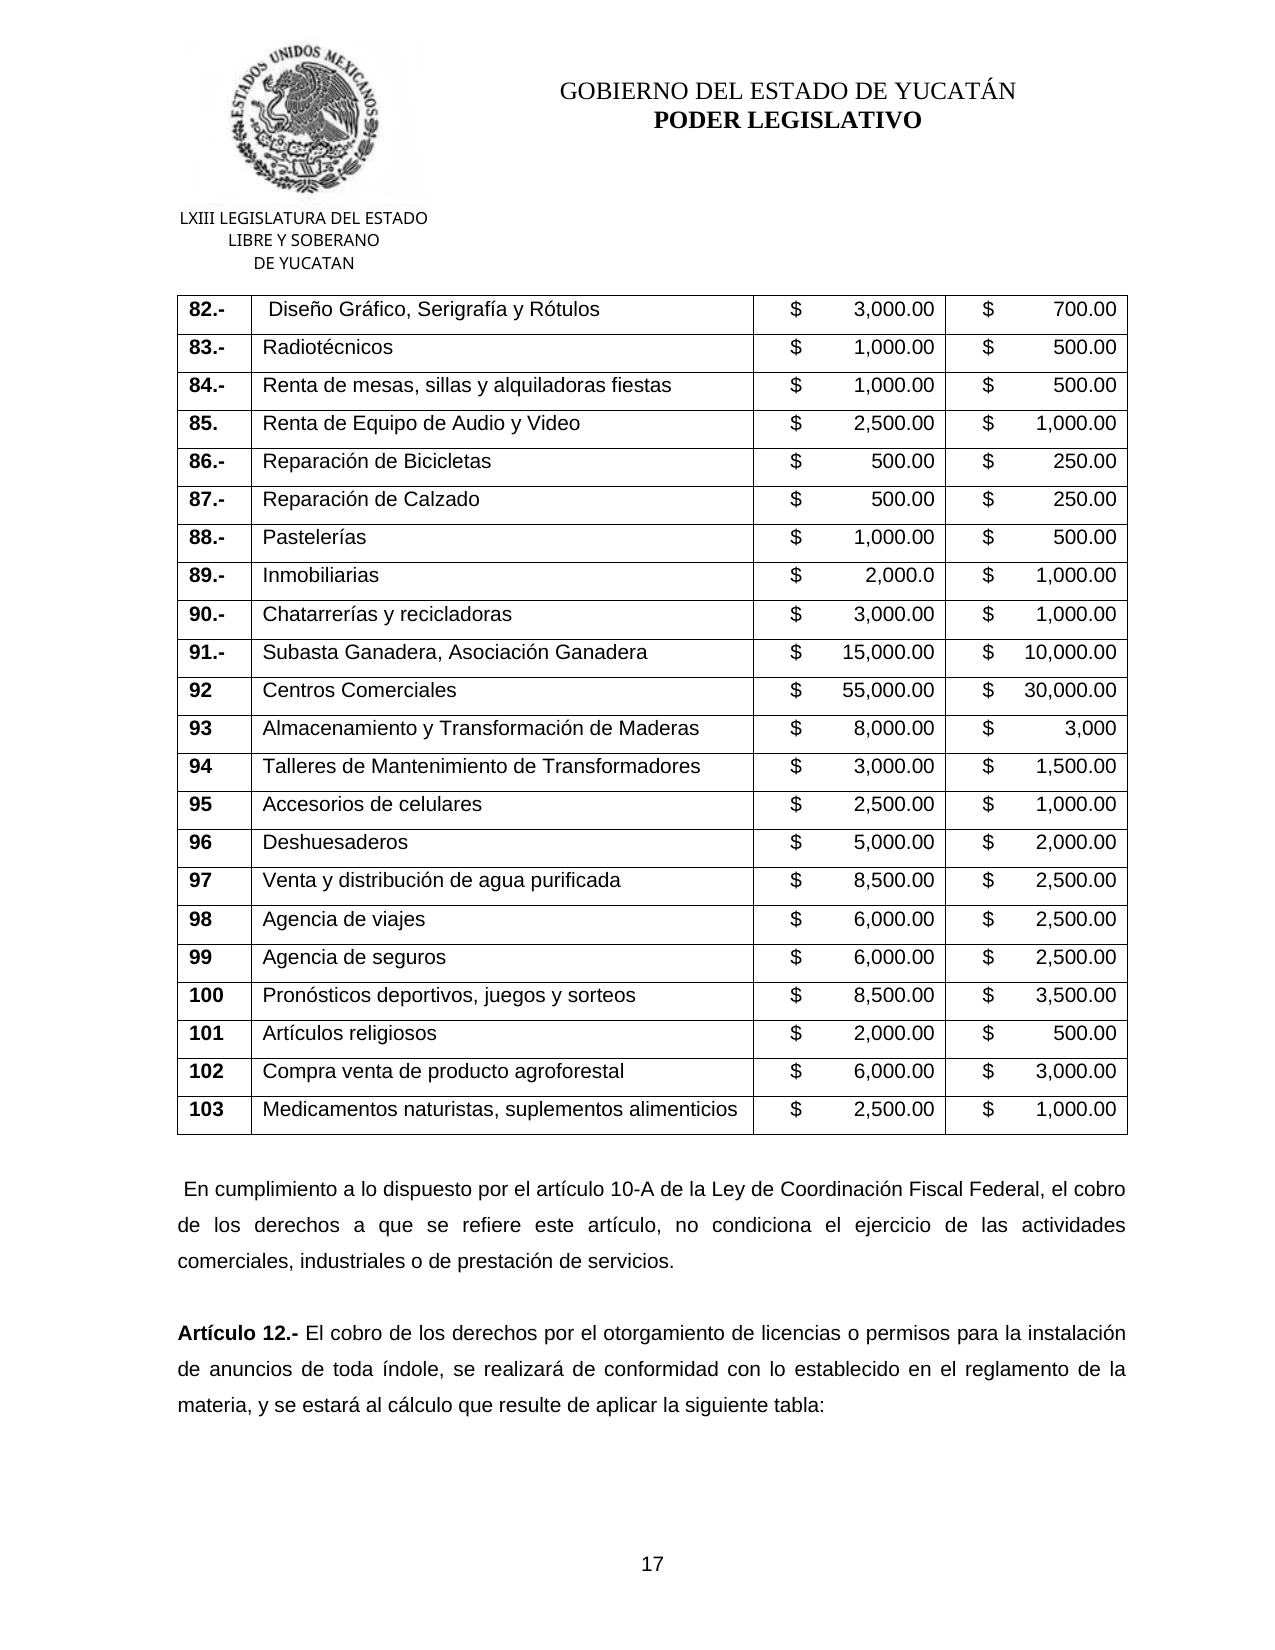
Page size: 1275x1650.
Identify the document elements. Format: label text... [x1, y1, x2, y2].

table_cell Reparación de Bicicletas [252, 449, 753, 486]
table_cell 2,500.00 [813, 1097, 945, 1134]
table_cell 8,500.00 [813, 983, 945, 1020]
table_cell Accesorios de celulares [252, 792, 753, 829]
table_cell 1,000.00 [1005, 601, 1127, 638]
table_cell Inmobiliarias [252, 563, 753, 600]
table_cell 2,000.00 [813, 1021, 945, 1058]
table_cell 103 [178, 1097, 251, 1134]
table_cell Artículos religiosos [252, 1021, 753, 1058]
table_cell $ [946, 792, 1005, 829]
table_cell 500.00 [1005, 525, 1127, 562]
table_cell $ [946, 449, 1005, 486]
table_cell $ [754, 792, 813, 829]
table_cell 700.00 [1005, 296, 1127, 333]
table_cell 1,000.00 [1005, 792, 1127, 829]
table_cell $ [754, 716, 813, 753]
table_cell $ [754, 525, 813, 562]
table_cell $ [754, 754, 813, 791]
table_cell $ [946, 640, 1005, 677]
table_cell 2,500.00 [1005, 906, 1127, 943]
table_cell $ [754, 296, 813, 333]
table_cell $ [946, 411, 1005, 448]
table_cell 82.- [178, 296, 251, 333]
table_cell 5,000.00 [813, 830, 945, 867]
table_cell 2,500.00 [813, 792, 945, 829]
table_cell 3,000 [1005, 716, 1127, 753]
table_cell 84.- [178, 373, 251, 410]
table_cell $ [946, 525, 1005, 562]
table_cell 92 [178, 678, 251, 715]
table_cell 99 [178, 945, 251, 982]
table_cell $ [946, 868, 1005, 905]
text Artículo 12.- El cobro de los derechos por el otorgamiento de licencias o permisos para la instalación de anuncios de toda índole, se realizará de conformidad con lo establecido en el reglamento de la materia, y se estará al cálculo que resulte de aplicar la siguiente tabla: [177, 1321, 1127, 1417]
table_cell $ [946, 1021, 1005, 1058]
table_cell Chatarrerías y recicladoras [252, 601, 753, 638]
table_cell $ [946, 716, 1005, 753]
table_cell 1,000.00 [1005, 411, 1127, 448]
table_cell 102 [178, 1059, 251, 1096]
table_cell 2,000.0 [813, 563, 945, 600]
table_cell Renta de mesas, sillas y alquiladoras fiestas [252, 373, 753, 410]
table_cell 6,000.00 [813, 1059, 945, 1096]
table_cell $ [754, 1097, 813, 1134]
table_cell 88.- [178, 525, 251, 562]
table_cell 101 [178, 1021, 251, 1058]
table_cell Venta y distribución de agua purificada [252, 868, 753, 905]
table_cell Pronósticos deportivos, juegos y sorteos [252, 983, 753, 1020]
table_cell Reparación de Calzado [252, 487, 753, 524]
table_cell Deshuesaderos [252, 830, 753, 867]
table_cell $ [946, 1059, 1005, 1096]
picture [184, 37, 429, 209]
table_cell 96 [178, 830, 251, 867]
table_cell 1,000.00 [813, 525, 945, 562]
table_cell $ [754, 906, 813, 943]
table_cell 94 [178, 754, 251, 791]
table_cell 500.00 [1005, 335, 1127, 372]
table_cell $ [754, 1059, 813, 1096]
table_cell $ [946, 945, 1005, 982]
table_cell $ [754, 487, 813, 524]
table_cell $ [754, 449, 813, 486]
table_cell 8,500.00 [813, 868, 945, 905]
table_cell Agencia de viajes [252, 906, 753, 943]
table_cell 250.00 [1005, 449, 1127, 486]
table_cell 1,500.00 [1005, 754, 1127, 791]
table_cell 3,000.00 [813, 754, 945, 791]
table_cell 500.00 [1005, 373, 1127, 410]
table_cell Medicamentos naturistas, suplementos alimenticios [252, 1097, 753, 1134]
table_cell 2,500.00 [1005, 868, 1127, 905]
table_cell Renta de Equipo de Audio y Video [252, 411, 753, 448]
table_cell 90.- [178, 601, 251, 638]
table_cell 86.- [178, 449, 251, 486]
table_cell 89.- [178, 563, 251, 600]
table_cell $ [754, 373, 813, 410]
table_cell 97 [178, 868, 251, 905]
table_cell $ [946, 830, 1005, 867]
table_cell $ [946, 601, 1005, 638]
table_cell $ [754, 1021, 813, 1058]
table_cell 250.00 [1005, 487, 1127, 524]
table_cell 100 [178, 983, 251, 1020]
table_cell 3,000.00 [813, 601, 945, 638]
table_cell Compra venta de producto agroforestal [252, 1059, 753, 1096]
table_cell $ [754, 830, 813, 867]
table_cell $ [946, 983, 1005, 1020]
table_cell $ [946, 754, 1005, 791]
table_cell $ [754, 563, 813, 600]
table_cell 98 [178, 906, 251, 943]
table_cell 87.- [178, 487, 251, 524]
table_cell $ [946, 373, 1005, 410]
table_cell 500.00 [1005, 1021, 1127, 1058]
table_cell 3,000.00 [1005, 1059, 1127, 1096]
table_cell 1,000.00 [1005, 1097, 1127, 1134]
table_cell 6,000.00 [813, 945, 945, 982]
table_cell $ [754, 678, 813, 715]
table_cell 2,500.00 [813, 411, 945, 448]
table_cell $ [946, 678, 1005, 715]
table_cell 83.- [178, 335, 251, 372]
table_cell $ [754, 601, 813, 638]
table_cell 8,000.00 [813, 716, 945, 753]
table_cell 500.00 [813, 487, 945, 524]
table_cell 1,000.00 [813, 335, 945, 372]
table_cell $ [754, 868, 813, 905]
table_cell Centros Comerciales [252, 678, 753, 715]
table_cell 15,000.00 [813, 640, 945, 677]
table_cell $ [754, 335, 813, 372]
table_cell Pastelerías [252, 525, 753, 562]
table_cell 30,000.00 [1005, 678, 1127, 715]
text En cumplimiento a lo dispuesto por el artículo 10-A de la Ley de Coordinación Fiscal Federal, el cobro de los derechos a que se refiere este artículo, no condiciona el ejercicio de las actividades comerciales, industriales o de prestación de servicios. [177, 1177, 1127, 1273]
table_cell 91.- [178, 640, 251, 677]
table_cell Agencia de seguros [252, 945, 753, 982]
table_cell Talleres de Mantenimiento de Transformadores [252, 754, 753, 791]
table_cell 95 [178, 792, 251, 829]
table_cell 93 [178, 716, 251, 753]
table_cell $ [946, 563, 1005, 600]
table_cell 85. [178, 411, 251, 448]
table_cell Subasta Ganadera, Asociación Ganadera [252, 640, 753, 677]
table_cell Almacenamiento y Transformación de Maderas [252, 716, 753, 753]
table_cell 2,000.00 [1005, 830, 1127, 867]
table_cell $ [946, 487, 1005, 524]
table_cell $ [946, 335, 1005, 372]
table_cell $ [754, 945, 813, 982]
table_cell $ [946, 906, 1005, 943]
table_cell 55,000.00 [813, 678, 945, 715]
table_cell $ [946, 296, 1005, 333]
table_cell 10,000.00 [1005, 640, 1127, 677]
table_cell 500.00 [813, 449, 945, 486]
table_cell $ [754, 411, 813, 448]
table_cell Diseño Gráfico, Serigrafía y Rótulos [252, 296, 753, 333]
table_cell $ [946, 1097, 1005, 1134]
table_cell 3,500.00 [1005, 983, 1127, 1020]
table_cell $ [754, 983, 813, 1020]
table_cell Radiotécnicos [252, 335, 753, 372]
table_cell $ [754, 640, 813, 677]
table_cell 2,500.00 [1005, 945, 1127, 982]
table_cell 3,000.00 [813, 296, 945, 333]
table_cell 1,000.00 [813, 373, 945, 410]
table_cell 6,000.00 [813, 906, 945, 943]
table_cell 1,000.00 [1005, 563, 1127, 600]
